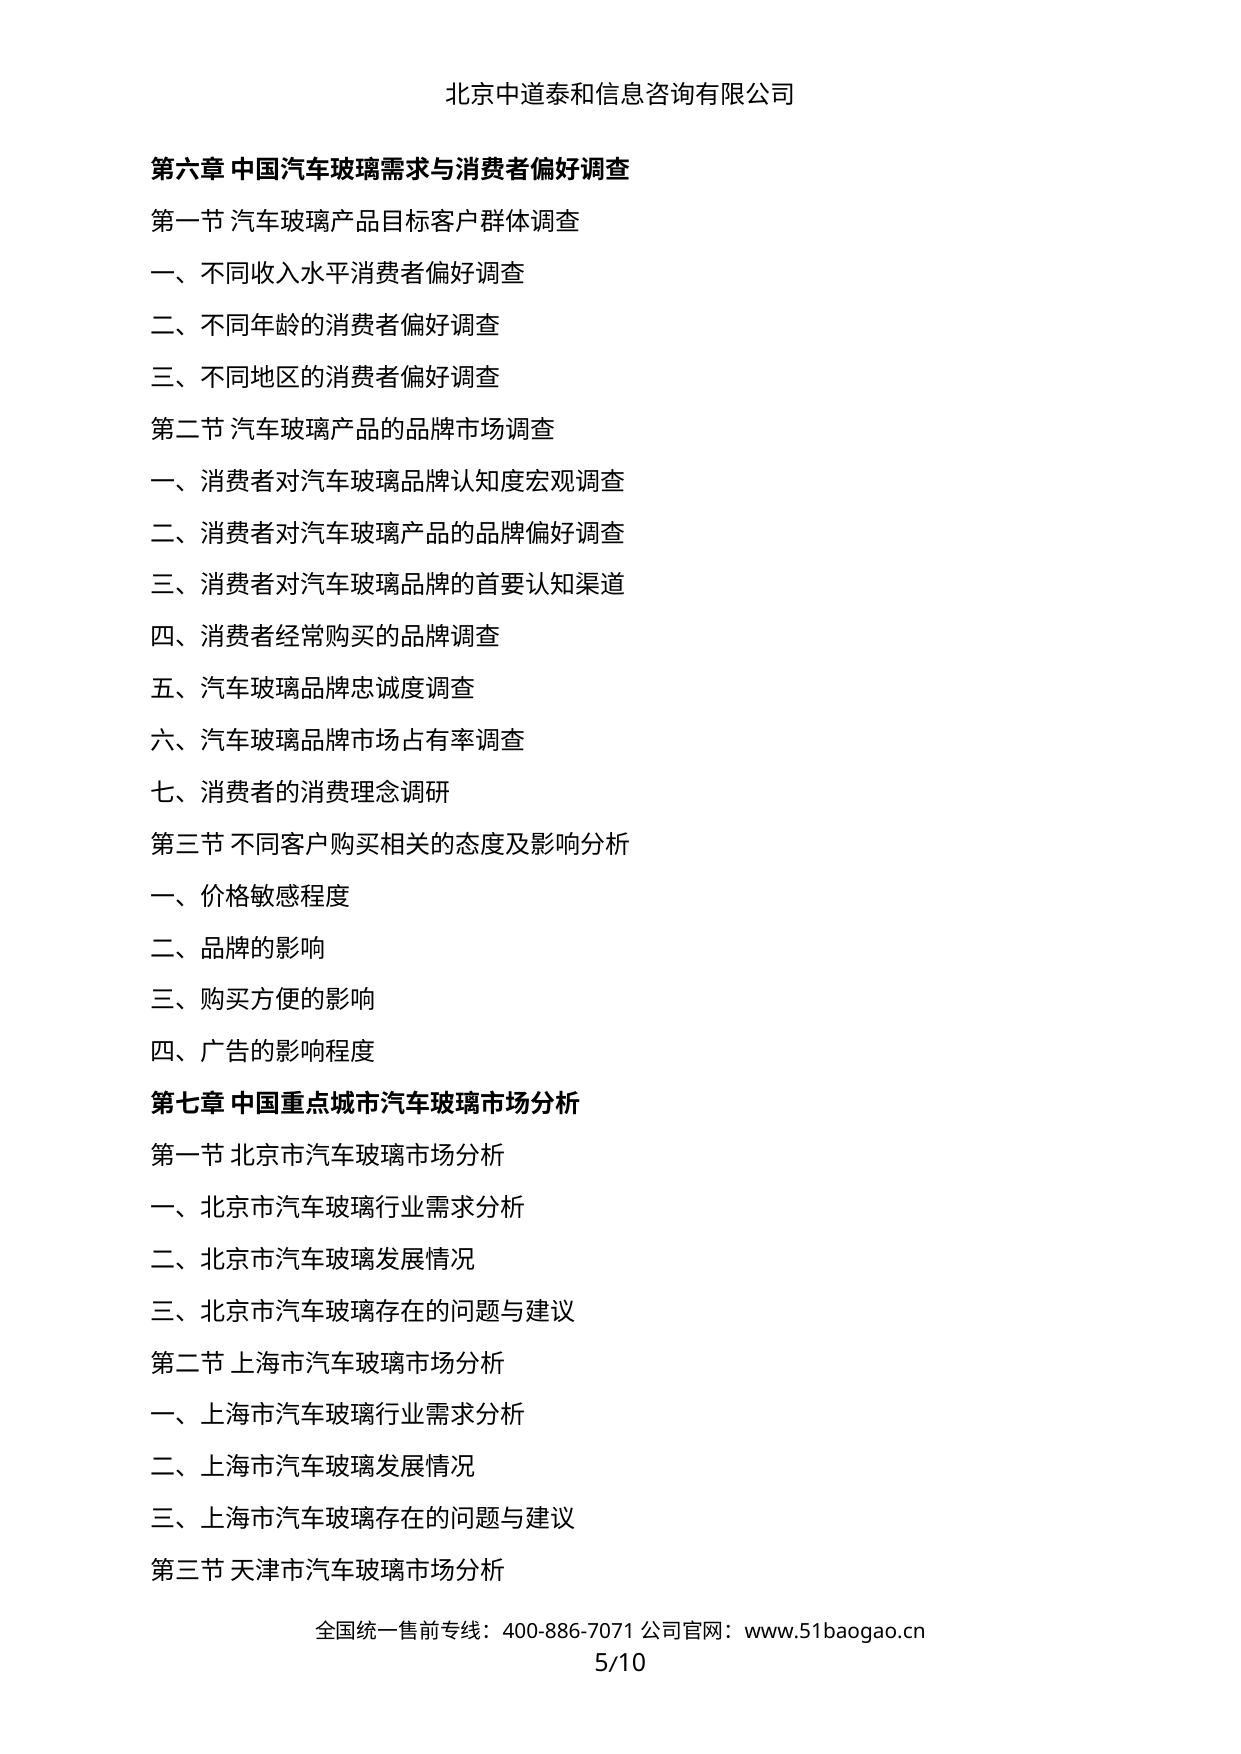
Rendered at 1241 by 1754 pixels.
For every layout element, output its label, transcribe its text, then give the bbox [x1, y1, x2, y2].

text 五、汽车玻璃品牌忠诚度调查 [150, 669, 1090, 705]
text 第一节 北京市汽车玻璃市场分析 [150, 1136, 1090, 1172]
text 第三节 不同客户购买相关的态度及影响分析 [150, 824, 1090, 861]
text 三、上海市汽车玻璃存在的问题与建议 [150, 1499, 1090, 1535]
text 四、广告的影响程度 [150, 1032, 1090, 1068]
text 一、不同收入水平消费者偏好调查 [150, 254, 1090, 290]
text 三、消费者对汽车玻璃品牌的首要认知渠道 [150, 565, 1090, 601]
text 一、价格敏感程度 [150, 876, 1090, 912]
text 第二节 汽车玻璃产品的品牌市场调查 [150, 409, 1090, 446]
text 三、不同地区的消费者偏好调查 [150, 357, 1090, 394]
text 第二节 上海市汽车玻璃市场分析 [150, 1343, 1090, 1379]
text 三、购买方便的影响 [150, 980, 1090, 1016]
text 第一节 汽车玻璃产品目标客户群体调查 [150, 202, 1090, 238]
text 第六章 中国汽车玻璃需求与消费者偏好调查 [150, 150, 1090, 186]
text 二、品牌的影响 [150, 928, 1090, 964]
text 六、汽车玻璃品牌市场占有率调查 [150, 721, 1090, 757]
text 三、北京市汽车玻璃存在的问题与建议 [150, 1291, 1090, 1327]
text 第七章 中国重点城市汽车玻璃市场分析 [150, 1084, 1090, 1120]
text 一、消费者对汽车玻璃品牌认知度宏观调查 [150, 461, 1090, 497]
text 七、消费者的消费理念调研 [150, 772, 1090, 809]
text 第三节 天津市汽车玻璃市场分析 [150, 1551, 1090, 1587]
text 二、上海市汽车玻璃发展情况 [150, 1447, 1090, 1483]
text 二、消费者对汽车玻璃产品的品牌偏好调查 [150, 513, 1090, 549]
text 二、不同年龄的消费者偏好调查 [150, 306, 1090, 342]
text 二、北京市汽车玻璃发展情况 [150, 1239, 1090, 1276]
text 一、北京市汽车玻璃行业需求分析 [150, 1187, 1090, 1224]
text 四、消费者经常购买的品牌调查 [150, 617, 1090, 653]
text 一、上海市汽车玻璃行业需求分析 [150, 1395, 1090, 1431]
